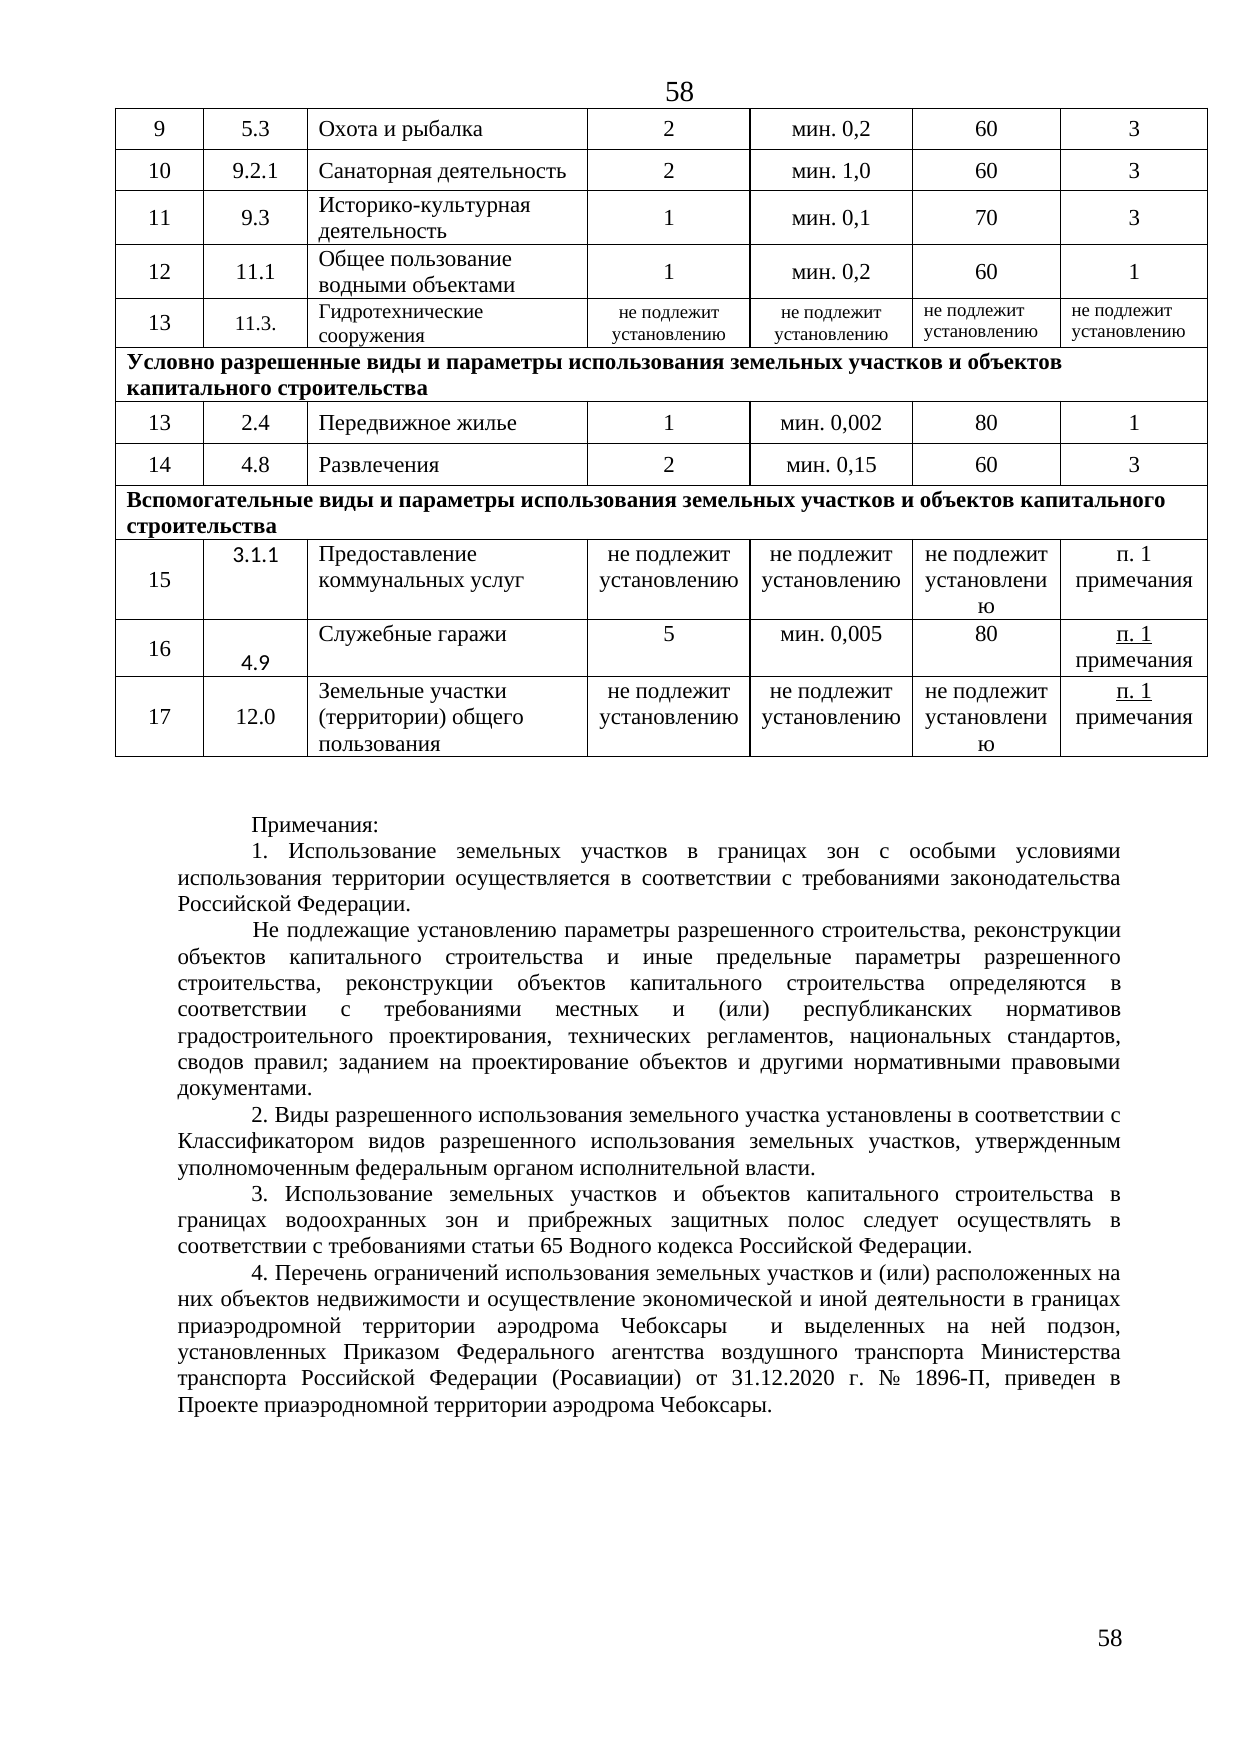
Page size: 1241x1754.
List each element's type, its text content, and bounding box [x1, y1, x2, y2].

table_cell 16 [116, 620, 203, 676]
table_cell 9 [116, 109, 203, 149]
table_cell 3 [1061, 109, 1207, 149]
table_cell 80 [913, 402, 1060, 443]
table_cell 70 [913, 191, 1060, 244]
table_cell п. 1 примечания [1061, 540, 1207, 619]
table_cell не подлежит установлению [588, 540, 749, 619]
table_cell мин. 0,2 [751, 109, 912, 149]
table_cell 60 [913, 109, 1060, 149]
table_cell 3 [1061, 444, 1207, 485]
table_cell не подлежит установлению [913, 677, 1060, 756]
table_cell Охота и рыбалка [308, 109, 587, 149]
table_cell не подлежит установлению [588, 299, 749, 347]
table_cell не подлежит установлению [588, 677, 749, 756]
table_cell п. 1 примечания [1061, 677, 1207, 756]
table_cell мин. 0,2 [751, 245, 912, 298]
table_cell 12.0 [204, 677, 307, 756]
table_cell 1 [588, 191, 749, 244]
text 2. Виды разрешенного использования земельного участка установлены в соответствии с Классификатором видов разрешенного использования земельных участков, утвержденным уполномоченным федеральным органом исполнительной власти. [177, 1101, 1122, 1180]
table_cell 11.3. [204, 299, 307, 347]
table_cell не подлежит установлению [751, 540, 912, 619]
table_cell не подлежит установлению [913, 299, 1060, 347]
table_cell 3 [1061, 150, 1207, 190]
table_cell 2 [588, 109, 749, 149]
table_cell не подлежит установлению [913, 540, 1060, 619]
table_cell 2 [588, 150, 749, 190]
table_cell мин. 0,15 [751, 444, 912, 485]
table_cell 12 [116, 245, 203, 298]
table_cell 11.1 [204, 245, 307, 298]
table_cell 5 [588, 620, 749, 676]
table_cell 60 [913, 150, 1060, 190]
table_cell не подлежит установлению [751, 299, 912, 347]
table_cell 1 [1061, 402, 1207, 443]
table_cell п. 1 примечания [1061, 620, 1207, 676]
table_cell 14 [116, 444, 203, 485]
text 3. Использование земельных участков и объектов капитального строительства в границах водоохранных зон и прибрежных защитных полос следует осуществлять в соответствии с требованиями статьи 65 Водного кодекса Российской Федерации. [177, 1180, 1122, 1259]
table_cell не подлежит установлению [751, 677, 912, 756]
table_cell 5.3 [204, 109, 307, 149]
table_cell 10 [116, 150, 203, 190]
table_cell 9.3 [204, 191, 307, 244]
table_cell Передвижное жилье [308, 402, 587, 443]
table_cell 1 [1061, 245, 1207, 298]
table_cell 9.2.1 [204, 150, 307, 190]
table_cell 15 [116, 540, 203, 619]
table_cell 11 [116, 191, 203, 244]
table_cell 60 [913, 444, 1060, 485]
table_cell мин. 0,005 [751, 620, 912, 676]
table_cell Развлечения [308, 444, 587, 485]
table_cell Условно разрешенные виды и параметры использования земельных участков и объектов капитального строительства [116, 348, 1207, 401]
table_cell 3 [1061, 191, 1207, 244]
table_cell Служебные гаражи [308, 620, 587, 676]
table_cell Санаторная деятельность [308, 150, 587, 190]
table_cell 13 [116, 402, 203, 443]
text 4. Перечень ограничений использования земельных участков и (или) расположенных на них объектов недвижимости и осуществление экономической и иной деятельности в границах приаэродромной территории аэродрома Чебоксары и выделенных на ней подзон, установленных Приказом Федерального агентства воздушного транспорта Министерства транспорта Российской Федерации (Росавиации) от 31.12.2020 г. № 1896-П, приведен в Проекте приаэродномной территории аэродрома Чебоксары. [177, 1259, 1122, 1417]
text Примечания: [177, 811, 1122, 837]
text 1. Использование земельных участков в границах зон с особыми условиями использования территории осуществляется в соответствии с требованиями законодательства Российской Федерации. [177, 837, 1122, 916]
table_cell 2.4 [204, 402, 307, 443]
text Не подлежащие установлению параметры разрешенного строительства, реконструкции объектов капитального строительства и иные предельные параметры разрешенного строительства, реконструкции объектов капитального строительства определяются в соответствии с требованиями местных и (или) республиканских нормативов градостроительного проектирования, технических регламентов, национальных стандартов, сводов правил; заданием на проектирование объектов и другими нормативными правовыми документами. [177, 916, 1122, 1101]
table_cell Земельные участки (территории) общего пользования [308, 677, 587, 756]
table_cell 1 [588, 402, 749, 443]
table_cell Вспомогательные виды и параметры использования земельных участков и объектов капитального строительства [116, 486, 1207, 539]
table_cell 3.1.1 [204, 540, 307, 619]
table_cell 4.8 [204, 444, 307, 485]
table_cell 13 [116, 299, 203, 347]
table_cell 60 [913, 245, 1060, 298]
table_cell мин. 0,1 [751, 191, 912, 244]
table_cell Историко-культурная деятельность [308, 191, 587, 244]
table_cell мин. 0,002 [751, 402, 912, 443]
table_cell не подлежит установлению [1061, 299, 1207, 347]
table_cell 2 [588, 444, 749, 485]
table_cell Предоставление коммунальных услуг [308, 540, 587, 619]
table_cell 80 [913, 620, 1060, 676]
table_cell 17 [116, 677, 203, 756]
table_cell Гидротехнические сооружения [308, 299, 587, 347]
table_cell 1 [588, 245, 749, 298]
table_cell 4.9 [204, 620, 307, 676]
table_cell мин. 1,0 [751, 150, 912, 190]
table_cell Общее пользование водными объектами [308, 245, 587, 298]
